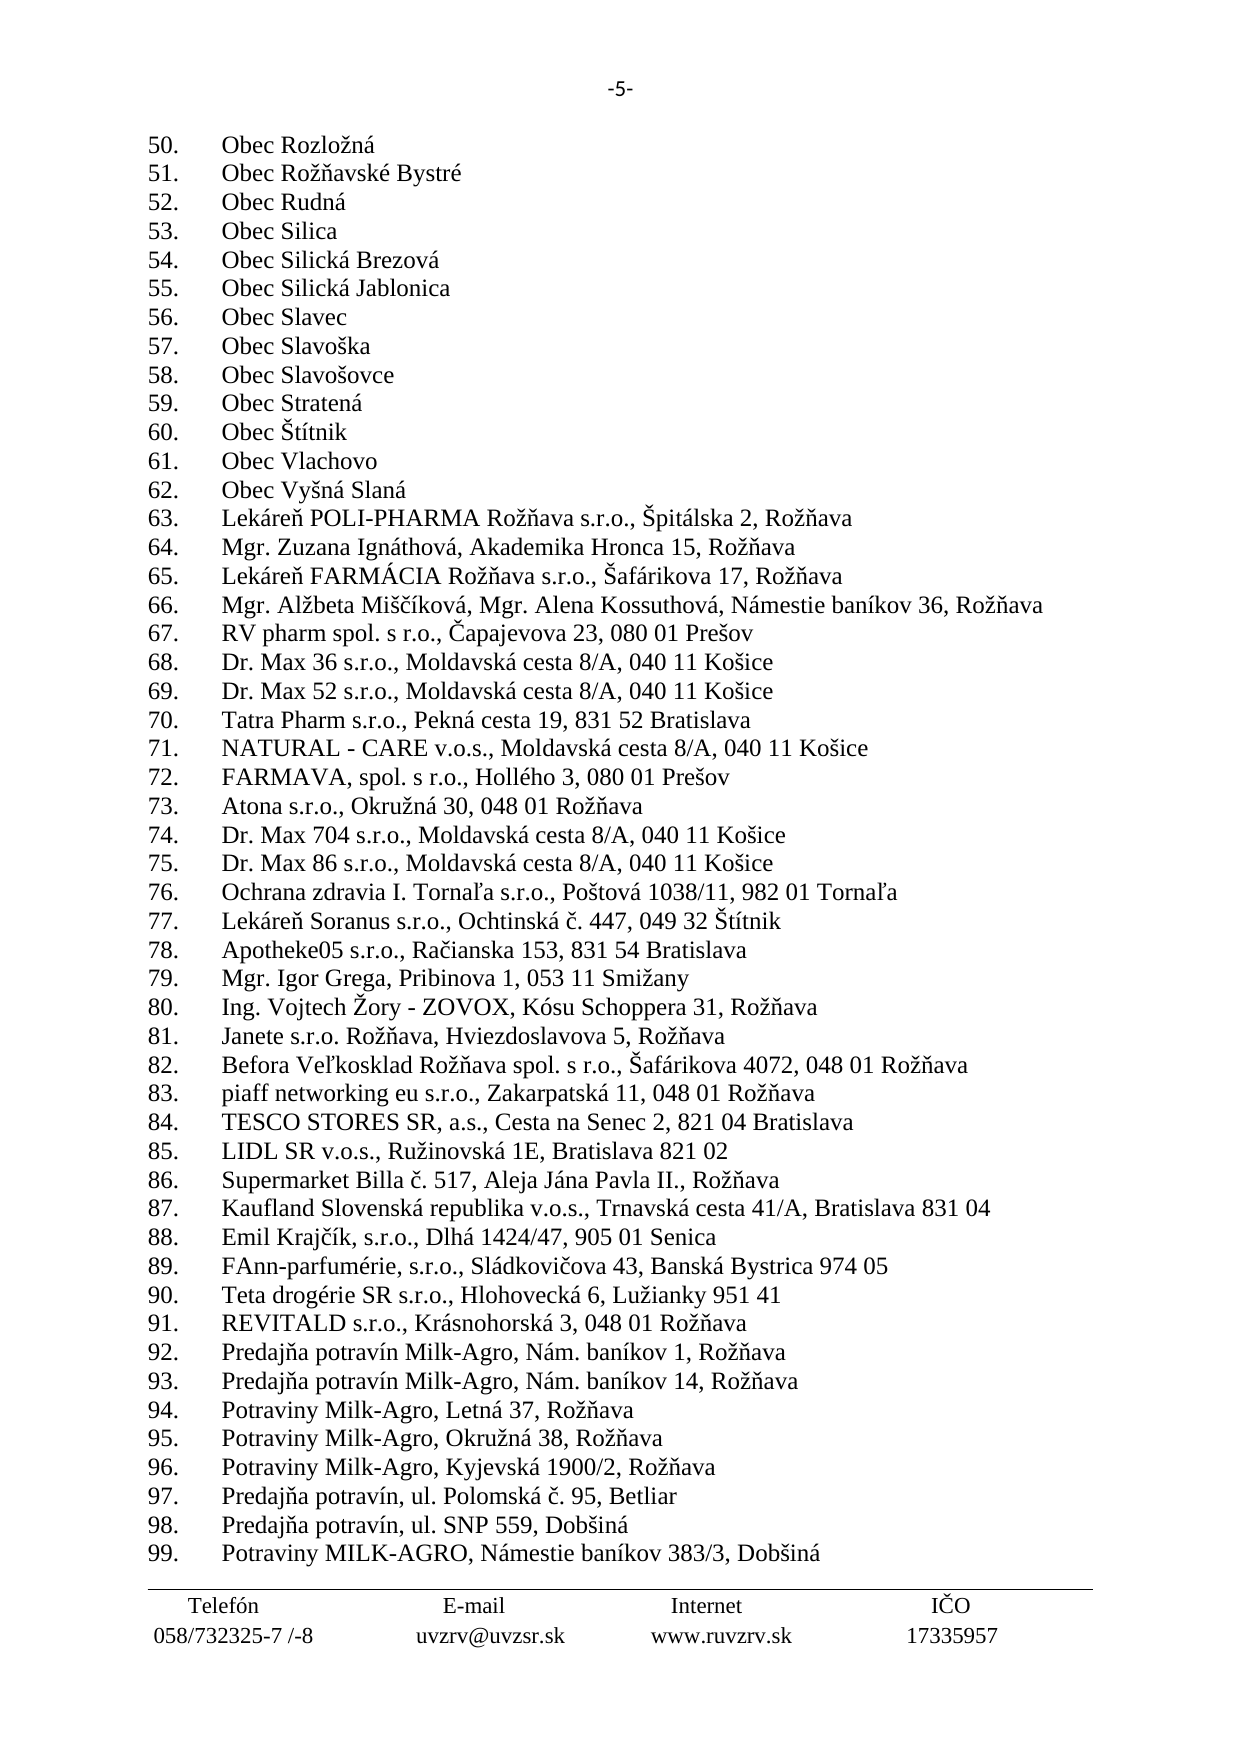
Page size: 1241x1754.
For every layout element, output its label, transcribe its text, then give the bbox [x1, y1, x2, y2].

text 50. Obec Rozložná [148, 130, 1093, 158]
text 95. Potraviny Milk-Agro, Okružná 38, Rožňava [148, 1423, 1093, 1452]
text 89. FAnn-parfumérie, s.r.o., Sládkovičova 43, Banská Bystrica 974 05 [148, 1251, 1093, 1280]
text 83. piaff networking eu s.r.o., Zakarpatská 11, 048 01 Rožňava [148, 1078, 1093, 1107]
text 73. Atona s.r.o., Okružná 30, 048 01 Rožňava [148, 791, 1093, 820]
text 72. FARMAVA, spol. s r.o., Hollého 3, 080 01 Prešov [148, 762, 1093, 791]
text 79. Mgr. Igor Grega, Pribinova 1, 053 11 Smižany [148, 963, 1093, 992]
text 77. Lekáreň Soranus s.r.o., Ochtinská č. 447, 049 32 Štítnik [148, 906, 1093, 935]
text 96. Potraviny Milk-Agro, Kyjevská 1900/2, Rožňava [148, 1452, 1093, 1481]
text 84. TESCO STORES SR, a.s., Cesta na Senec 2, 821 04 Bratislava [148, 1107, 1093, 1136]
text 98. Predajňa potravín, ul. SNP 559, Dobšiná [148, 1510, 1093, 1538]
text 58. Obec Slavošovce [148, 360, 1093, 388]
text 91. REVITALD s.r.o., Krásnohorská 3, 048 01 Rožňava [148, 1308, 1093, 1337]
text 99. Potraviny MILK-AGRO, Námestie baníkov 383/3, Dobšiná [148, 1538, 1093, 1567]
text 71. NATURAL - CARE v.o.s., Moldavská cesta 8/A, 040 11 Košice [148, 733, 1093, 762]
text 60. Obec Štítnik [148, 417, 1093, 446]
text 68. Dr. Max 36 s.r.o., Moldavská cesta 8/A, 040 11 Košice [148, 647, 1093, 676]
text 54. Obec Silická Brezová [148, 245, 1093, 273]
text 51. Obec Rožňavské Bystré [148, 158, 1093, 187]
text 78. Apotheke05 s.r.o., Račianska 153, 831 54 Bratislava [148, 935, 1093, 963]
text 52. Obec Rudná [148, 187, 1093, 216]
text 64. Mgr. Zuzana Ignáthová, Akademika Hronca 15, Rožňava [148, 532, 1093, 561]
text 81. Janete s.r.o. Rožňava, Hviezdoslavova 5, Rožňava [148, 1021, 1093, 1050]
text 65. Lekáreň FARMÁCIA Rožňava s.r.o., Šafárikova 17, Rožňava [148, 561, 1093, 590]
text 76. Ochrana zdravia I. Tornaľa s.r.o., Poštová 1038/11, 982 01 Tornaľa [148, 877, 1093, 906]
text 63. Lekáreň POLI-PHARMA Rožňava s.r.o., Špitálska 2, Rožňava [148, 503, 1093, 532]
text 85. LIDL SR v.o.s., Ružinovská 1E, Bratislava 821 02 [148, 1136, 1093, 1165]
text 57. Obec Slavoška [148, 331, 1093, 360]
text 59. Obec Stratená [148, 388, 1093, 417]
text 93. Predajňa potravín Milk-Agro, Nám. baníkov 14, Rožňava [148, 1366, 1093, 1395]
text 74. Dr. Max 704 s.r.o., Moldavská cesta 8/A, 040 11 Košice [148, 820, 1093, 848]
text 56. Obec Slavec [148, 302, 1093, 331]
text 67. RV pharm spol. s r.o., Čapajevova 23, 080 01 Prešov [148, 618, 1093, 647]
text 70. Tatra Pharm s.r.o., Pekná cesta 19, 831 52 Bratislava [148, 705, 1093, 733]
text 80. Ing. Vojtech Žory - ZOVOX, Kósu Schoppera 31, Rožňava [148, 992, 1093, 1021]
text 75. Dr. Max 86 s.r.o., Moldavská cesta 8/A, 040 11 Košice [148, 848, 1093, 877]
text 90. Teta drogérie SR s.r.o., Hlohovecká 6, Lužianky 951 41 [148, 1280, 1093, 1308]
text 66. Mgr. Alžbeta Miščíková, Mgr. Alena Kossuthová, Námestie baníkov 36, Rožňava [148, 590, 1093, 618]
text 86. Supermarket Billa č. 517, Aleja Jána Pavla II., Rožňava [148, 1165, 1093, 1193]
text 92. Predajňa potravín Milk-Agro, Nám. baníkov 1, Rožňava [148, 1337, 1093, 1366]
text 94. Potraviny Milk-Agro, Letná 37, Rožňava [148, 1395, 1093, 1423]
text 69. Dr. Max 52 s.r.o., Moldavská cesta 8/A, 040 11 Košice [148, 676, 1093, 705]
text 53. Obec Silica [148, 216, 1093, 245]
text 55. Obec Silická Jablonica [148, 273, 1093, 302]
text 88. Emil Krajčík, s.r.o., Dlhá 1424/47, 905 01 Senica [148, 1222, 1093, 1251]
text 97. Predajňa potravín, ul. Polomská č. 95, Betliar [148, 1481, 1093, 1510]
text 61. Obec Vlachovo [148, 446, 1093, 475]
text 87. Kaufland Slovenská republika v.o.s., Trnavská cesta 41/A, Bratislava 831 04 [148, 1193, 1093, 1222]
text 62. Obec Vyšná Slaná [148, 475, 1093, 503]
text 82. Befora Veľkosklad Rožňava spol. s r.o., Šafárikova 4072, 048 01 Rožňava [148, 1050, 1093, 1078]
